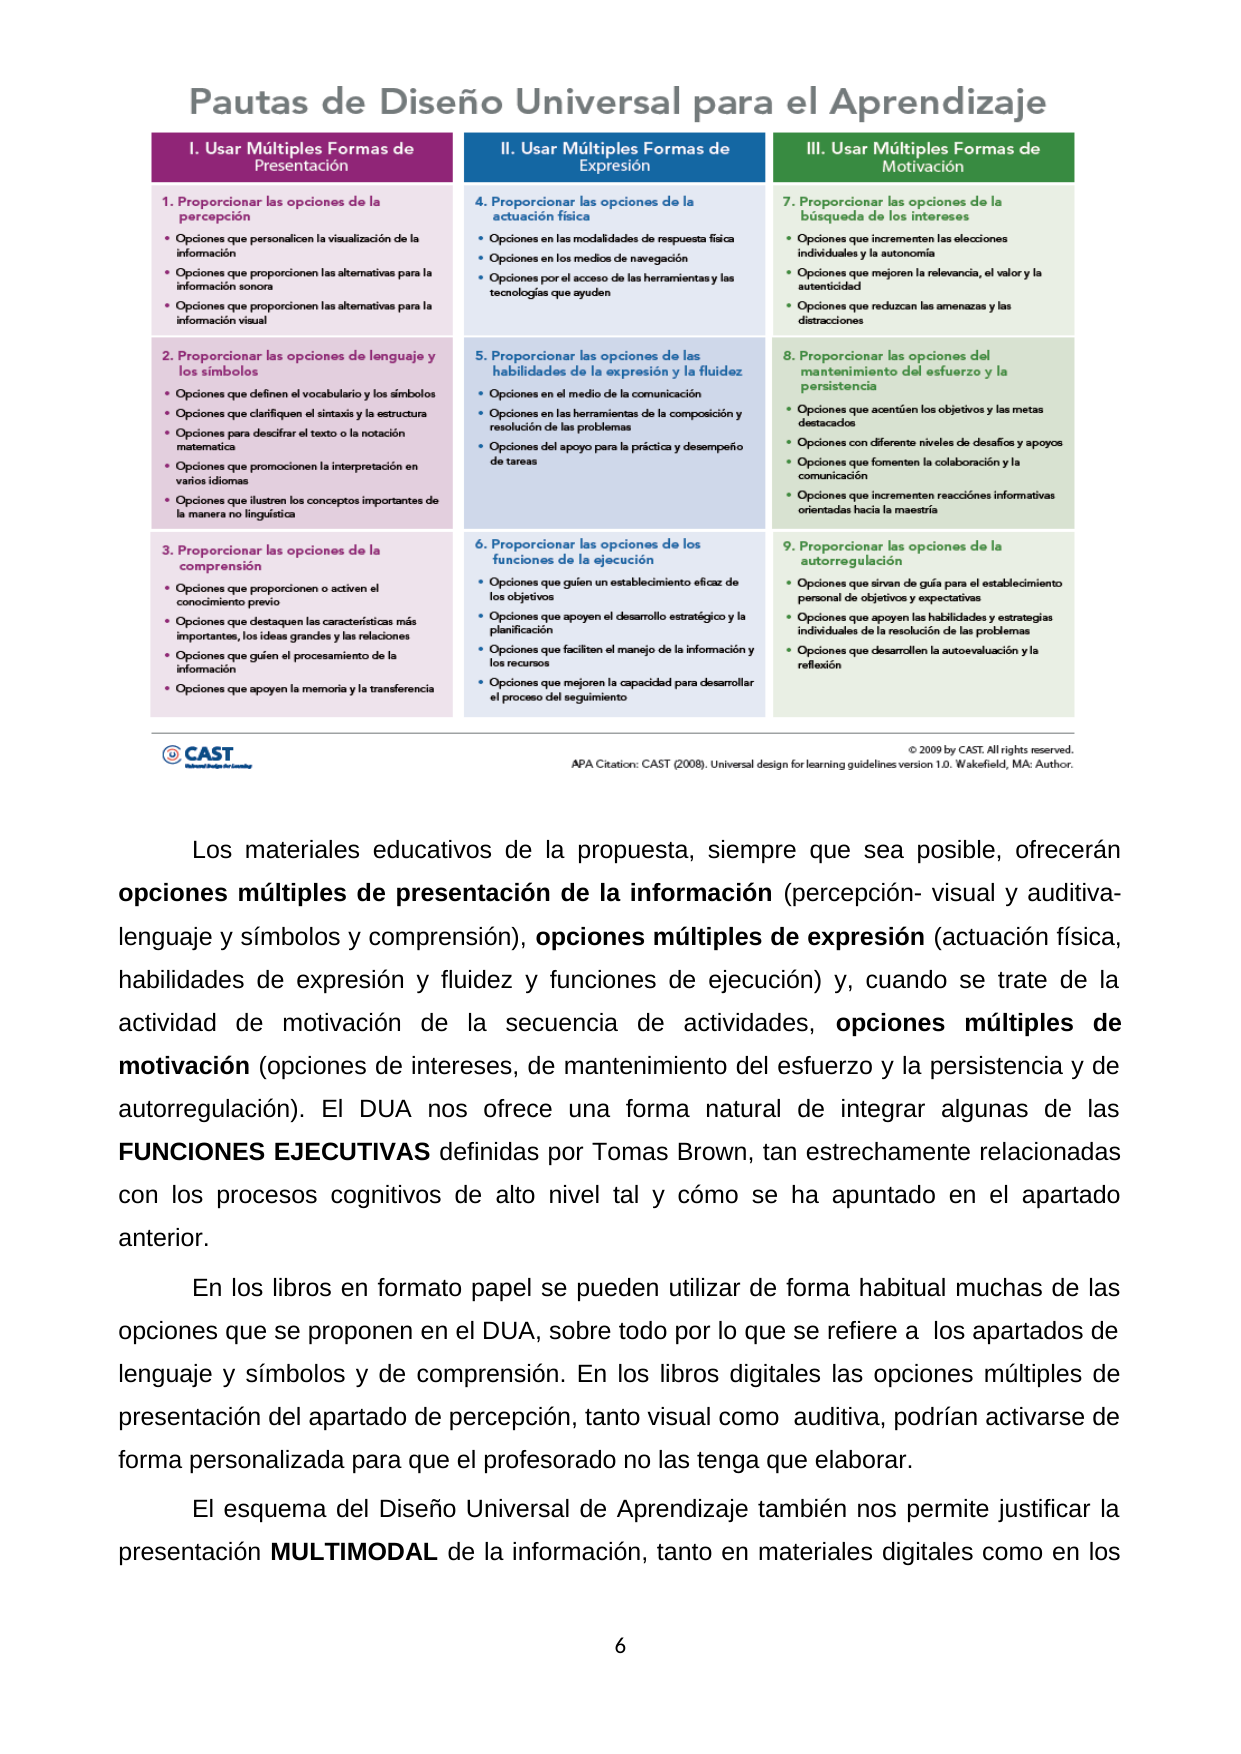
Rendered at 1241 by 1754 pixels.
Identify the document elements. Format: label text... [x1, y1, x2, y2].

picture [137, 86, 1079, 772]
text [118, 1494, 1122, 1566]
text En los libros en formato papel se pueden utilizar de forma habitual muchas de las opciones que se proponen en el DUA, sobre todo por lo que se refiere a los apartados de lenguaje y símbolos y de comprensión. En los libros digitales las opciones múltiples de presentación del apartado de percepción, tanto visual como auditiva, podrían activarse de forma personalizada para que el profesorado no las tenga que elaborar. [118, 1272, 1122, 1474]
text Los materiales educativos de la propuesta, siempre que sea posible, ofrecerán opciones múltiples de presentación de la información (percepción- visual y auditiva- lenguaje y símbolos y comprensión), opciones múltiples de expresión (actuación física, habilidades de expresión y fluidez y funciones de ejecución) y, cuando se trate de la actividad de motivación de la secuencia de actividades, opciones múltiples de motivación (opciones de intereses, de mantenimiento del esfuerzo y la persistencia y de autorregulación). El DUA nos ofrece una forma natural de integrar algunas de las FUNCIONES EJECUTIVAS definidas por Tomas Brown, tan estrechamente relacionadas con los procesos cognitivos de alto nivel tal y cómo se ha apuntado en el apartado anterior. [118, 835, 1122, 1252]
